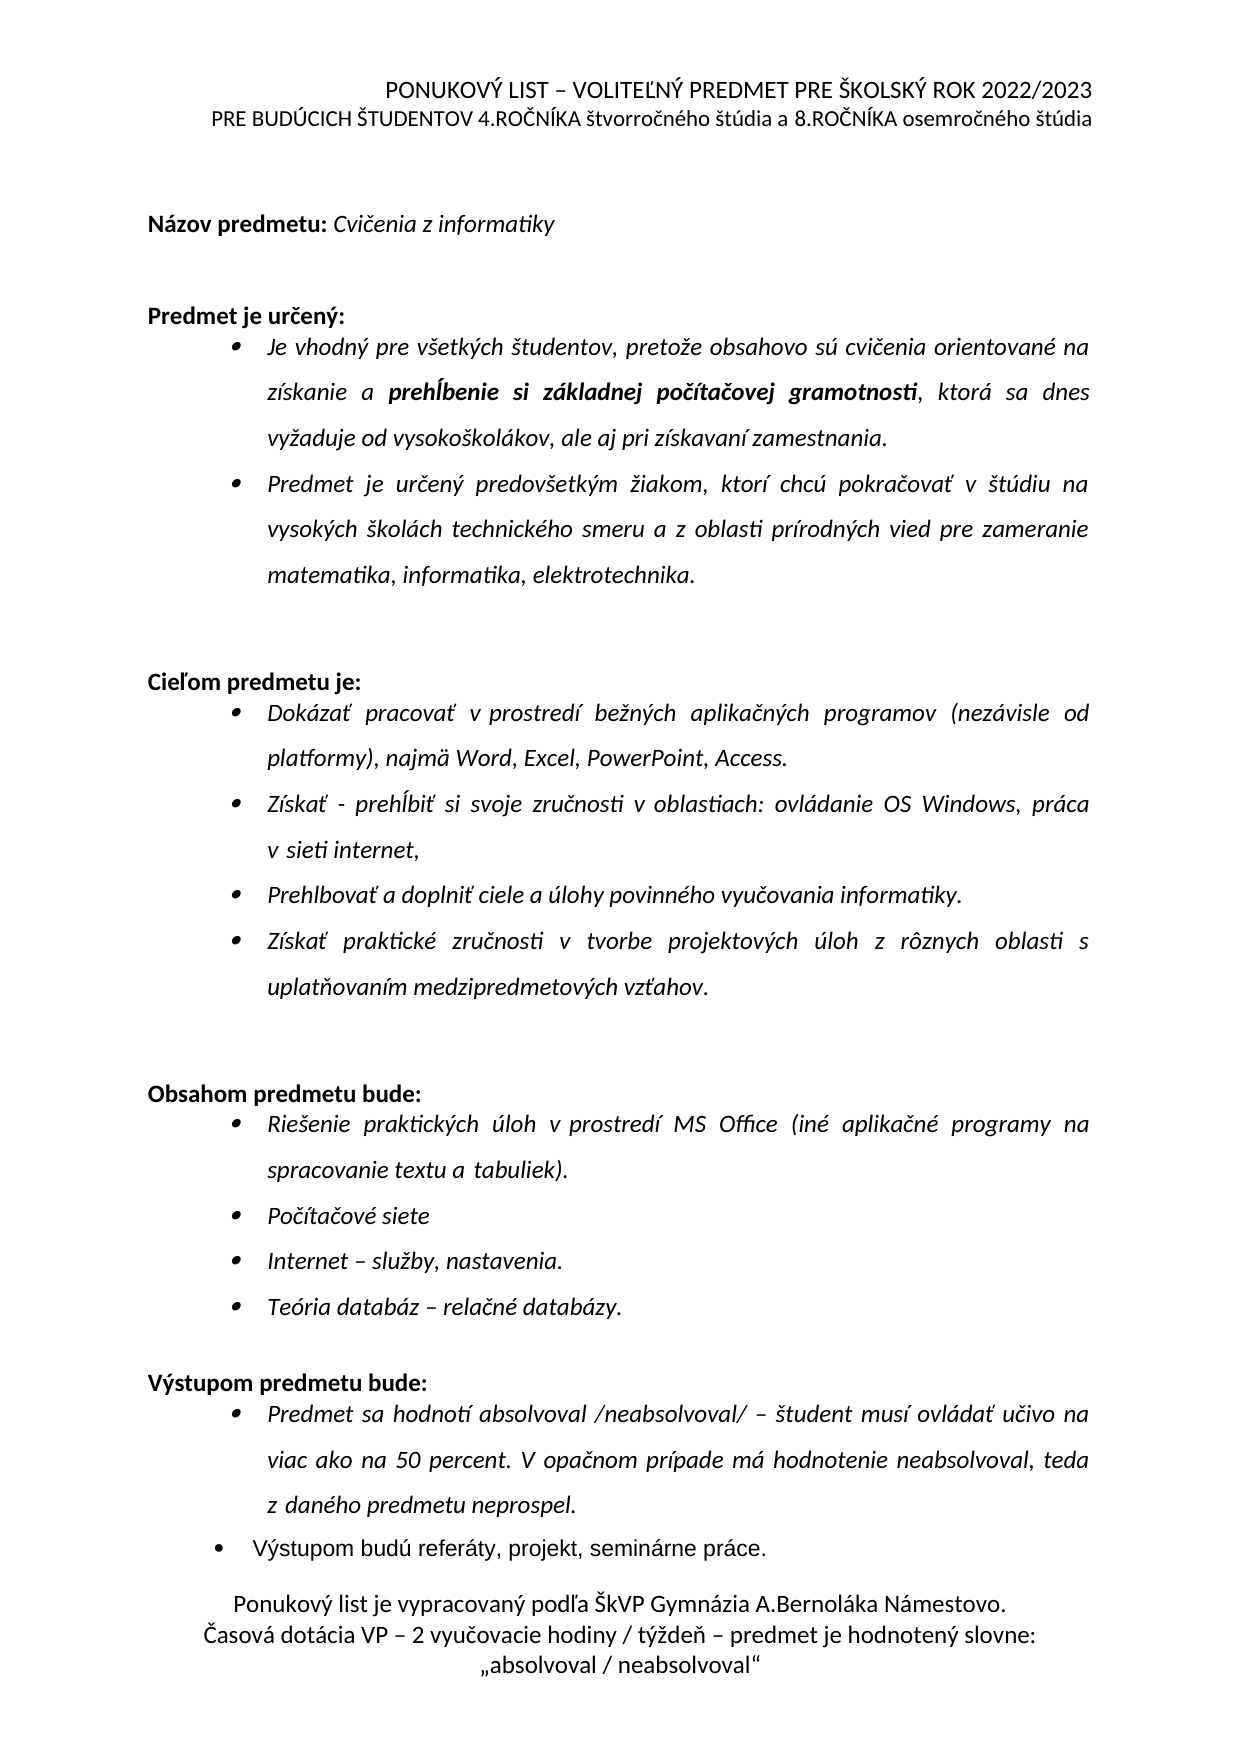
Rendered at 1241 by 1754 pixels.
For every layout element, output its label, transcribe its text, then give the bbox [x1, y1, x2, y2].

text Predmet je určený: [148, 300, 1093, 331]
list Predmet sa hodnotí absolvoval /neabsolvoval/ – študent musí ovládať učivo na viac ako na 50 percent. V opačnom prípade má hodnotenie neabsolvoval, teda z daného predmetu neprospel. [229, 1398, 1093, 1520]
list Je vhodný pre všetkých študentov, pretože obsahovo sú cvičenia orientované na získanie a prehĺbenie si základnej počítačovej gramotnosti, ktorá sa dnes vyžaduje od vysokoškolákov, ale aj pri získavaní zamestnania. [229, 331, 1093, 453]
list Teória databáz – relačné databázy. [229, 1291, 1093, 1322]
list Získať praktické zručnosti v tvorbe projektových úloh z rôznych oblasti s uplatňovaním medzipredmetových vzťahov. [229, 925, 1093, 1002]
list Riešenie praktických úloh v prostredí MS Office (iné aplikačné programy na spracovanie textu a tabuliek). [229, 1108, 1093, 1184]
text Obsahom predmetu bude: [148, 1078, 1093, 1108]
text Názov predmetu: Cvičenia z informatiky [148, 209, 1093, 239]
list Prehlbovať a doplniť ciele a úlohy povinného vyučovania informatiky. [229, 879, 1093, 910]
list Predmet je určený predovšetkým žiakom, ktorí chcú pokračovať v štúdiu na vysokých školách technického smeru a z oblasti prírodných vied pre zameranie matematika, informatika, elektrotechnika. [229, 468, 1093, 590]
list Výstupom budú referáty, projekt, seminárne práce. [215, 1535, 1093, 1562]
list Internet – služby, nastavenia. [229, 1246, 1093, 1276]
list Dokázať pracovať v prostredí bežných aplikačných programov (nezávisle od platformy), najmä Word, Excel, PowerPoint, Access. [229, 697, 1093, 773]
text Výstupom predmetu bude: [148, 1367, 1093, 1398]
text Cieľom predmetu je: [148, 666, 1093, 697]
list Počítačové siete [229, 1200, 1093, 1230]
list Získať - prehĺbiť si svoje zručnosti v oblastiach: ovládanie OS Windows, práca v sieti internet, [229, 788, 1093, 864]
